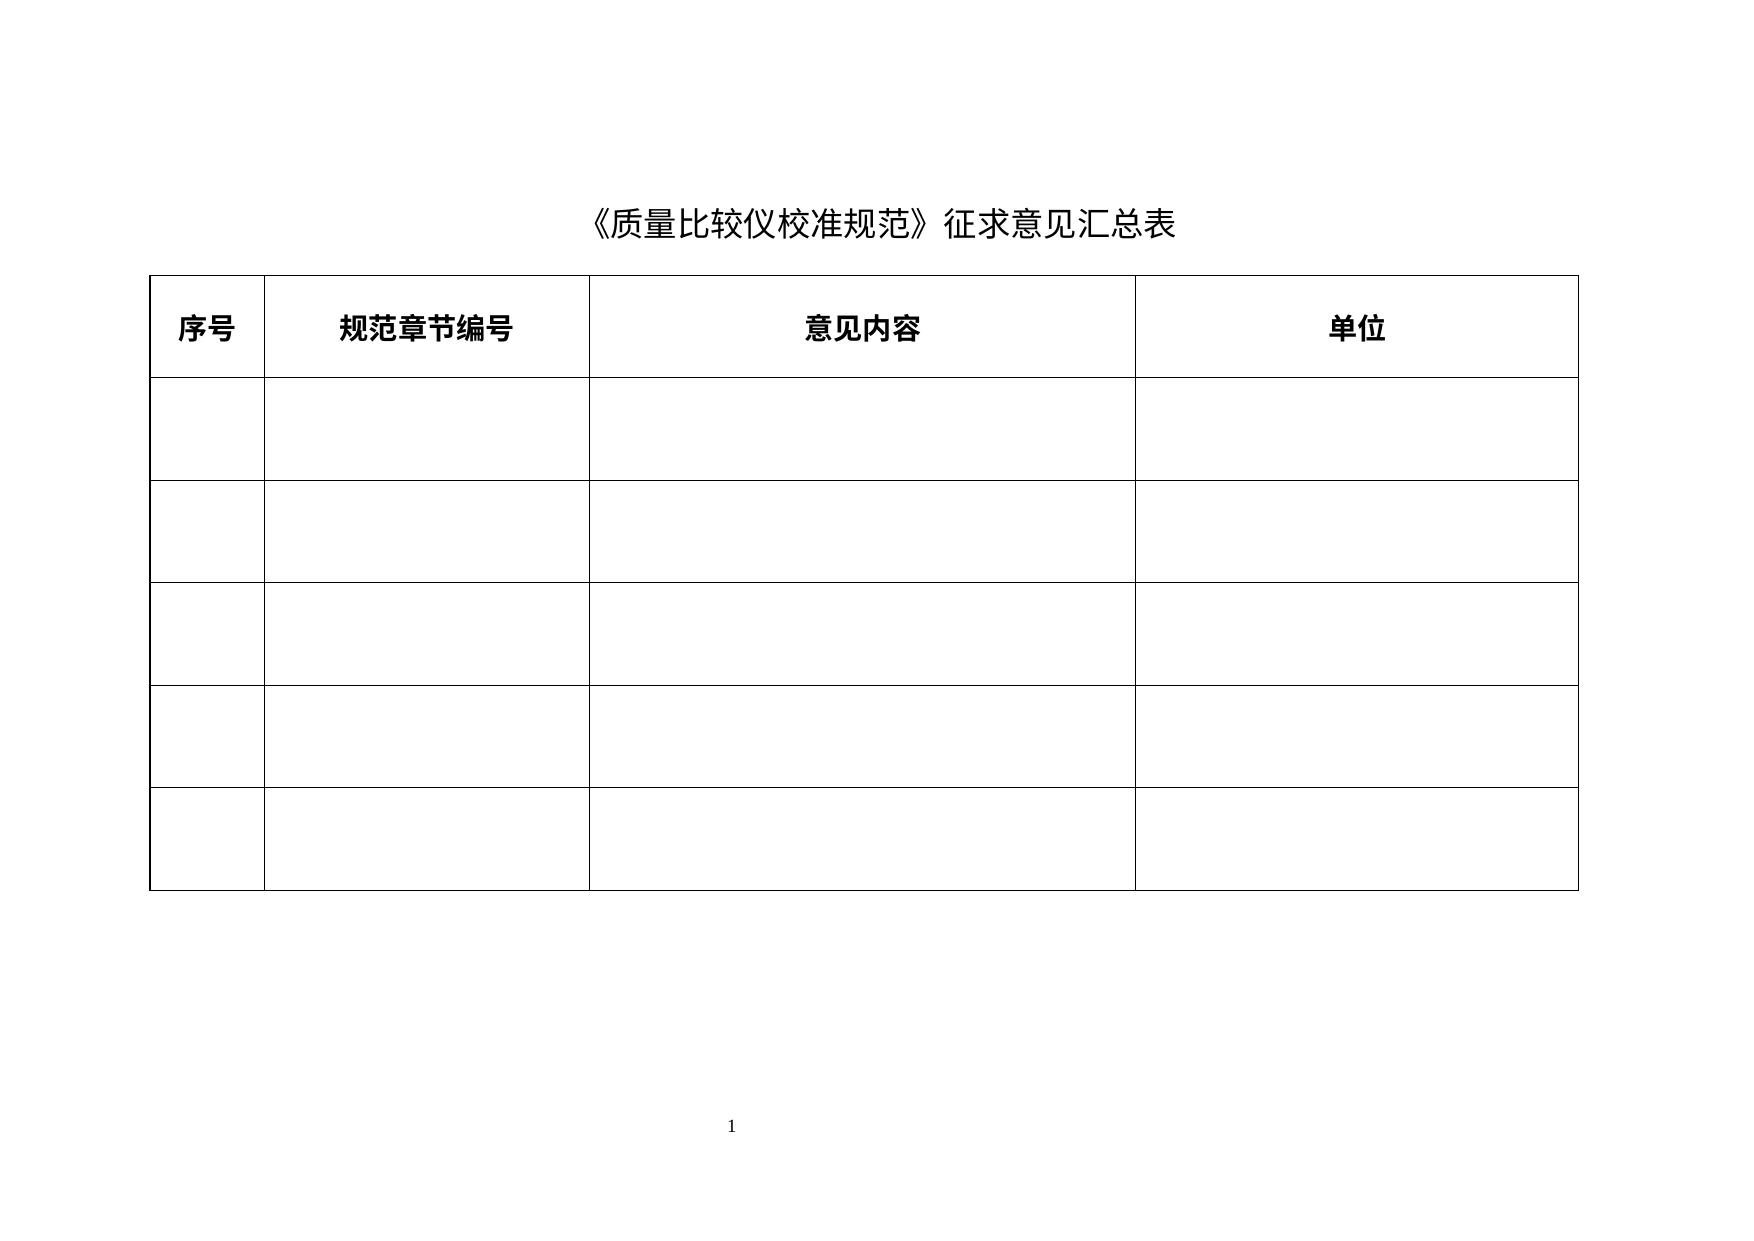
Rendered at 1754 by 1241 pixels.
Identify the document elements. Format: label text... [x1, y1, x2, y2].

table_cell [151, 583, 264, 684]
table_cell [590, 378, 1135, 479]
table_cell [265, 788, 589, 889]
table_cell [151, 378, 264, 479]
table_cell [151, 686, 264, 787]
table_cell [590, 686, 1135, 787]
table_cell [1136, 481, 1578, 582]
table_header 单位 [1136, 276, 1578, 377]
table_header 规范章节编号 [265, 276, 589, 377]
table_cell [590, 788, 1135, 889]
table_cell [265, 686, 589, 787]
table_header 意见内容 [590, 276, 1135, 377]
table_cell [151, 481, 264, 582]
table_header 序号 [151, 276, 264, 377]
table_cell [590, 583, 1135, 684]
table_cell [1136, 583, 1578, 684]
table_cell [1136, 686, 1578, 787]
table_cell [1136, 788, 1578, 889]
table_cell [1136, 378, 1578, 479]
table_cell [265, 583, 589, 684]
text 《质量比较仪校准规范》征求意见汇总表 [150, 198, 1604, 246]
table_cell [590, 481, 1135, 582]
table_cell [265, 481, 589, 582]
table_cell [151, 788, 264, 889]
table_cell [265, 378, 589, 479]
